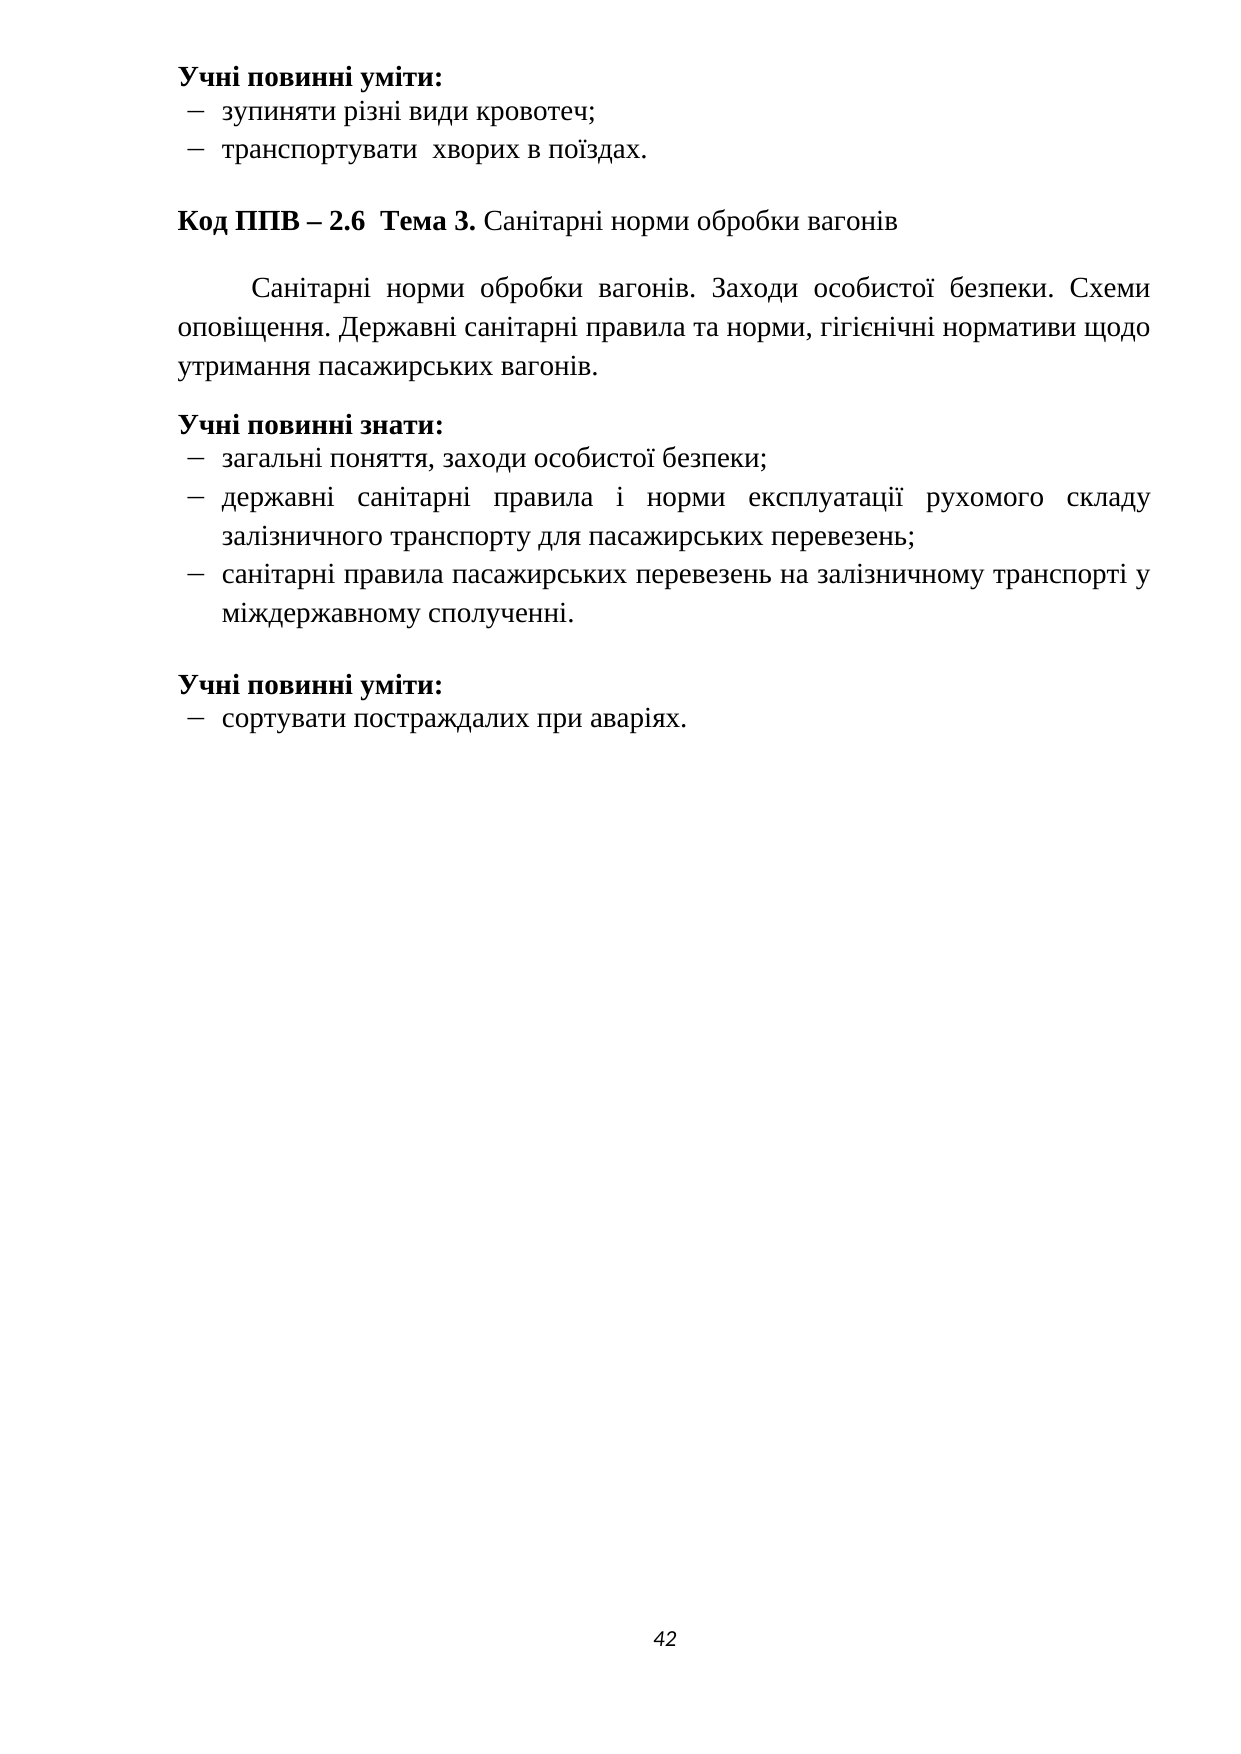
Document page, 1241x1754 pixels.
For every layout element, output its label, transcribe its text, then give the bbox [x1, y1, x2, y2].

list санітарні правила пасажирських перевезень на залізничному транспорті у міждержавному сполученні. [184, 556, 1152, 628]
list зупиняти різні види кровотеч; [184, 93, 1152, 126]
list сортувати постраждалих при аваріях. [184, 701, 1152, 734]
text Код ППВ – 2.6 Тема 3. Санітарні норми обробки вагонів [177, 203, 1152, 237]
list транспортувати хворих в поїздах. [184, 131, 1152, 165]
text Учні повинні уміти: [177, 59, 1152, 93]
list загальні поняття, заходи особистої безпеки; [184, 441, 1152, 474]
text Учні повинні уміти: [177, 667, 1152, 701]
text Санітарні норми обробки вагонів. Заходи особистої безпеки. Схеми оповіщення. Державні санітарні правила та норми, гігієнічні нормативи щодо утримання пасажирських вагонів. [177, 271, 1152, 381]
list державні санітарні правила і норми експлуатації рухомого складу залізничного транспорту для пасажирських перевезень; [184, 479, 1152, 551]
text Учні повинні знати: [177, 407, 1152, 441]
